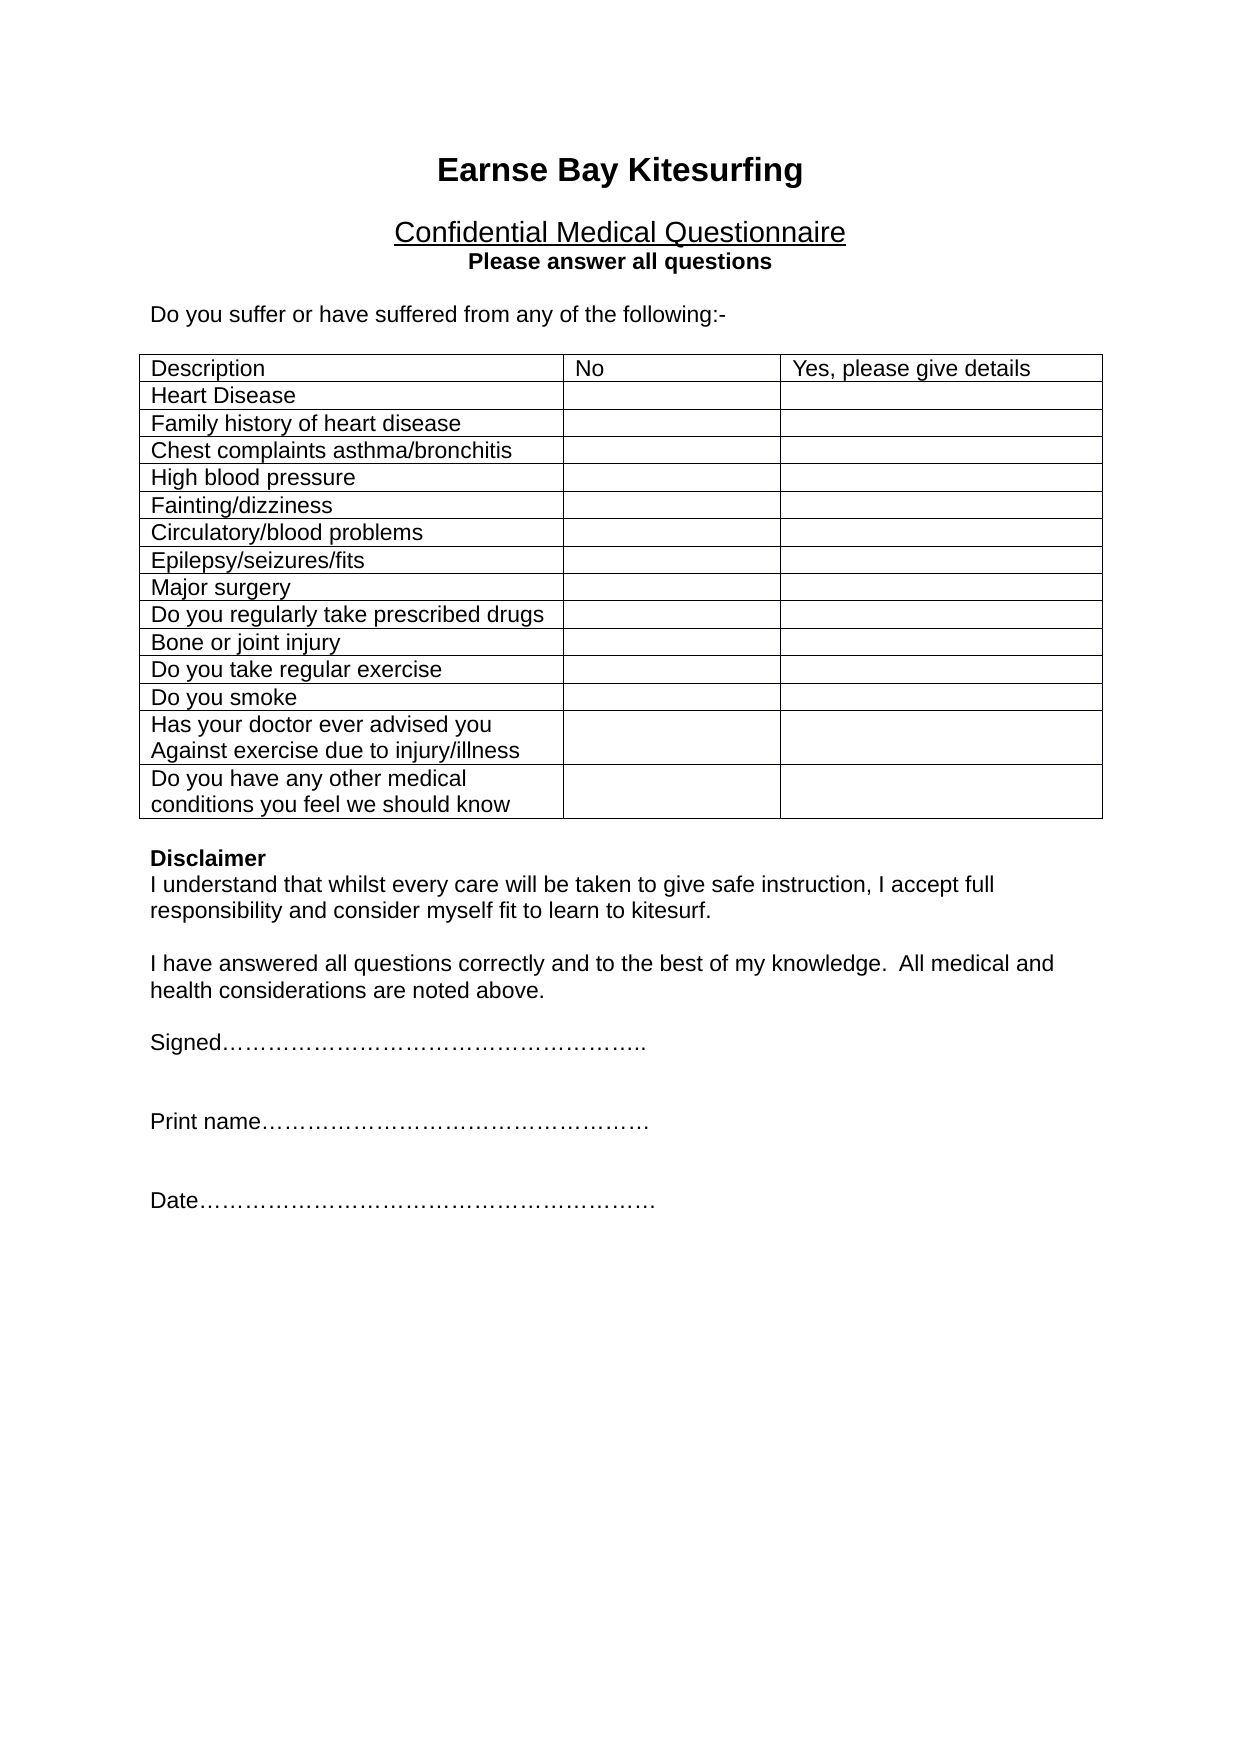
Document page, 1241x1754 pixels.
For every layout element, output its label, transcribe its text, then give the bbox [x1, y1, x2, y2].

table_header Yes, please give details [781, 355, 1102, 381]
text Confidential Medical Questionnaire [150, 215, 1090, 248]
table_cell [781, 492, 1102, 518]
table_cell [781, 656, 1102, 682]
table_cell [564, 656, 780, 682]
text Disclaimer [150, 845, 1090, 871]
table_cell [564, 519, 780, 546]
table_cell [781, 410, 1102, 436]
table_cell Epilepsy/seizures/fits [140, 547, 563, 573]
table_header No [564, 355, 780, 381]
table_cell Has your doctor ever advised you Against exercise due to injury/illness [140, 711, 563, 764]
text I have answered all questions correctly and to the best of my knowledge. All medical and health considerations are noted above. [150, 950, 1090, 1003]
table_cell [781, 601, 1102, 628]
table_cell High blood pressure [140, 464, 563, 491]
text Earnse Bay Kitesurfing [150, 150, 1090, 188]
table_cell [564, 574, 780, 600]
text Date…………………………………………………… [150, 1187, 1090, 1214]
table_cell [781, 629, 1102, 655]
table_cell [781, 684, 1102, 710]
text Do you suffer or have suffered from any of the following:- [150, 301, 1090, 327]
table_cell [564, 601, 780, 628]
table_cell Chest complaints asthma/bronchitis [140, 437, 563, 463]
table_cell [564, 410, 780, 436]
table_cell Do you take regular exercise [140, 656, 563, 682]
table_cell [781, 464, 1102, 491]
table_cell [781, 711, 1102, 764]
table_cell Circulatory/blood problems [140, 519, 563, 546]
table_cell [564, 765, 780, 817]
text Please answer all questions [150, 248, 1090, 275]
text Print name…………………………………………… [150, 1108, 1090, 1135]
table_cell Do you smoke [140, 684, 563, 710]
table_cell [564, 684, 780, 710]
table_cell [781, 547, 1102, 573]
table_cell [564, 629, 780, 655]
table_cell [564, 464, 780, 491]
table_header Description [140, 355, 563, 381]
table_cell [564, 437, 780, 463]
table_cell Do you have any other medical conditions you feel we should know [140, 765, 563, 817]
table_cell [781, 382, 1102, 408]
table_cell Bone or joint injury [140, 629, 563, 655]
table_cell Family history of heart disease [140, 410, 563, 436]
text I understand that whilst every care will be taken to give safe instruction, I accept full responsibility and consider myself fit to learn to kitesurf. [150, 871, 1090, 924]
table_cell [781, 574, 1102, 600]
table_cell [781, 765, 1102, 817]
table_cell Major surgery [140, 574, 563, 600]
table_cell Do you regularly take prescribed drugs [140, 601, 563, 628]
table_cell Fainting/dizziness [140, 492, 563, 518]
table_cell [564, 711, 780, 764]
table_cell [781, 437, 1102, 463]
table_cell Heart Disease [140, 382, 563, 408]
table_cell [781, 519, 1102, 546]
text Signed……………………………………………….. [150, 1029, 1090, 1056]
table_cell [564, 492, 780, 518]
table_cell [564, 547, 780, 573]
table_cell [564, 382, 780, 408]
